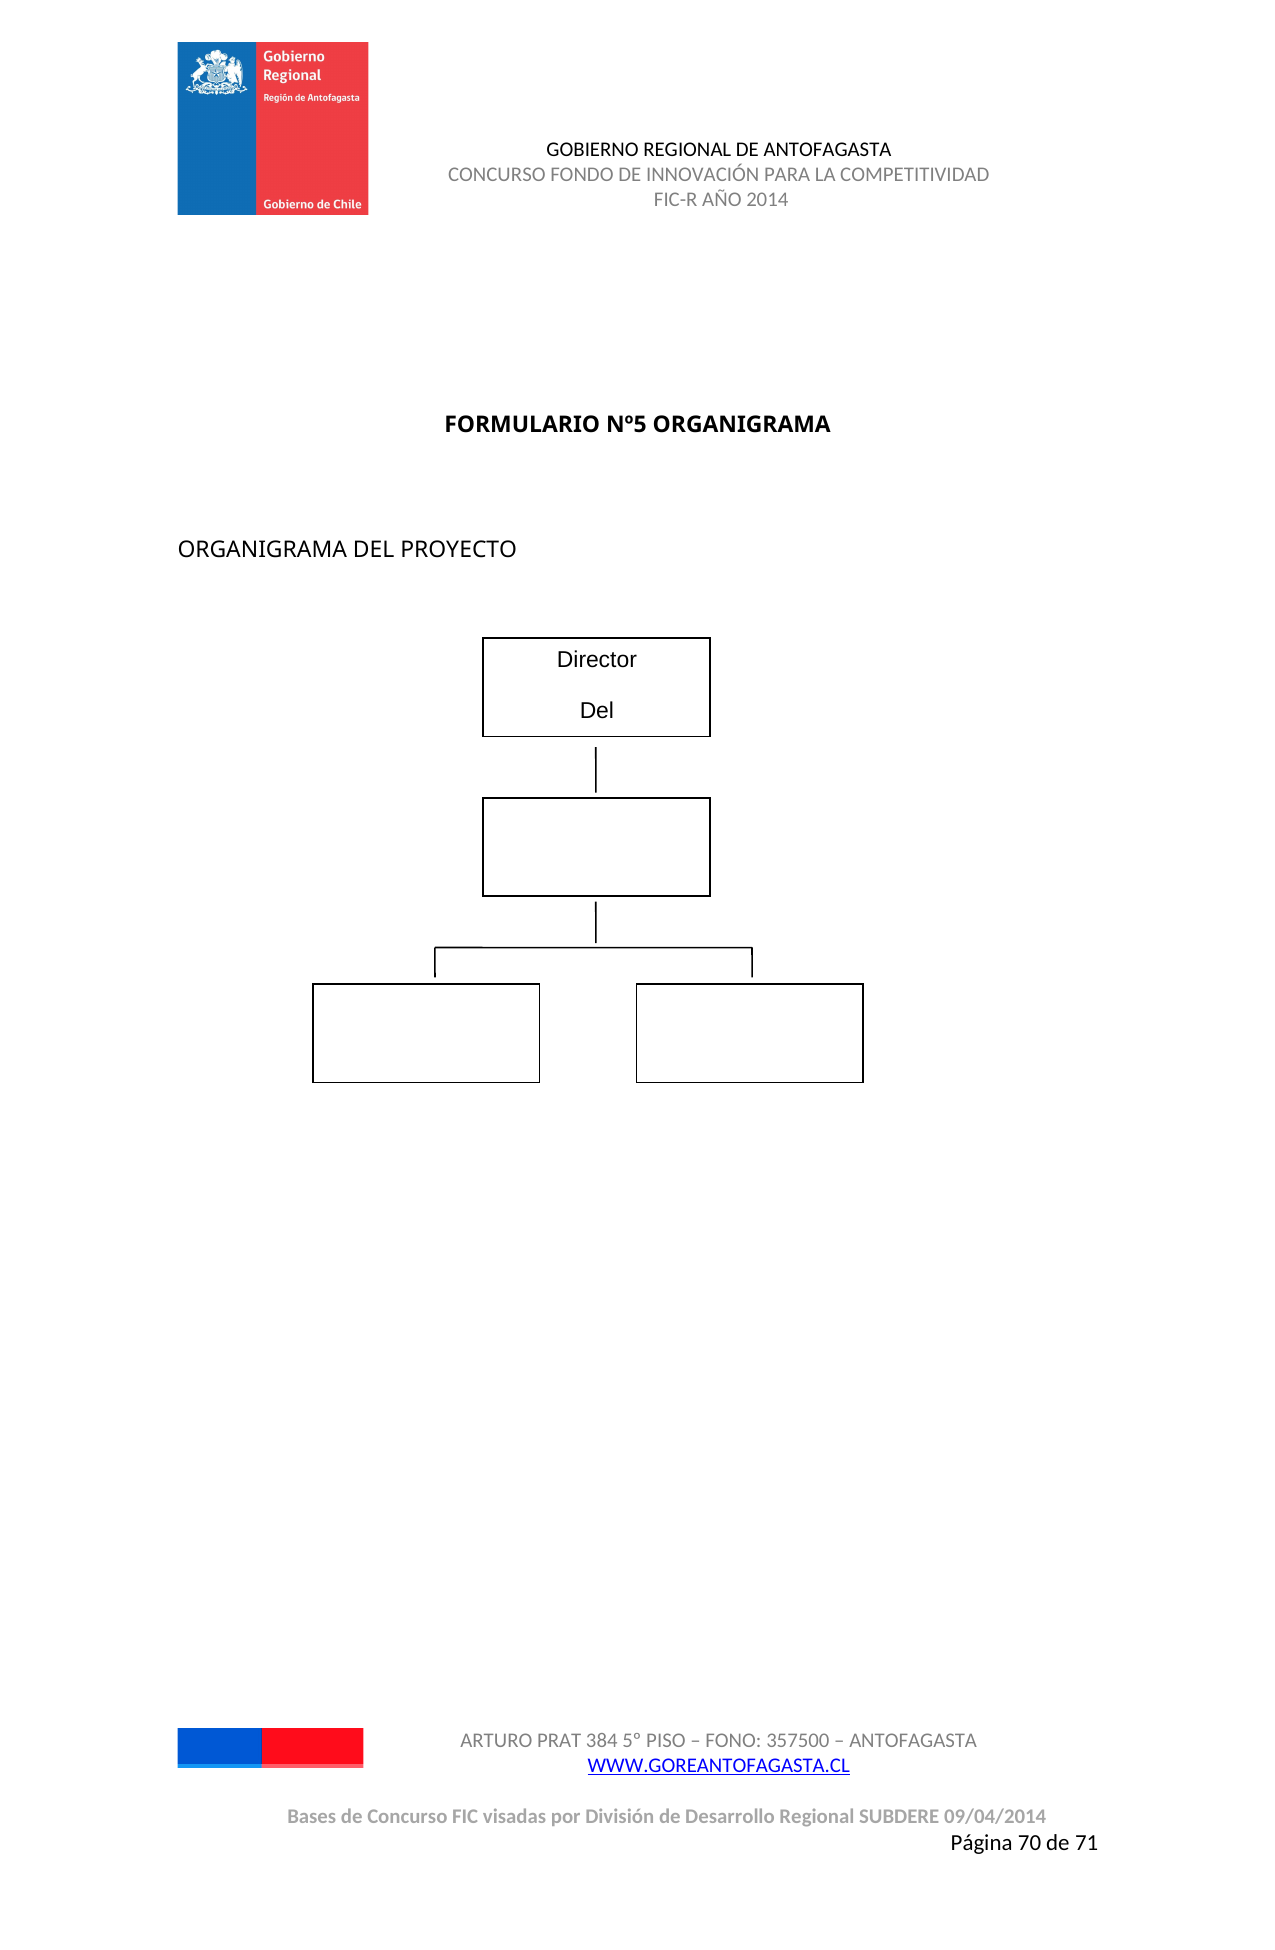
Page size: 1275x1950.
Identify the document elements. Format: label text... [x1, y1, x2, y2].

subtitle Organigrama del proyecto [177, 533, 1098, 564]
picture [177, 42, 369, 214]
text FORMULARIO Nº5 ORGANIGRAMA [177, 408, 1098, 439]
